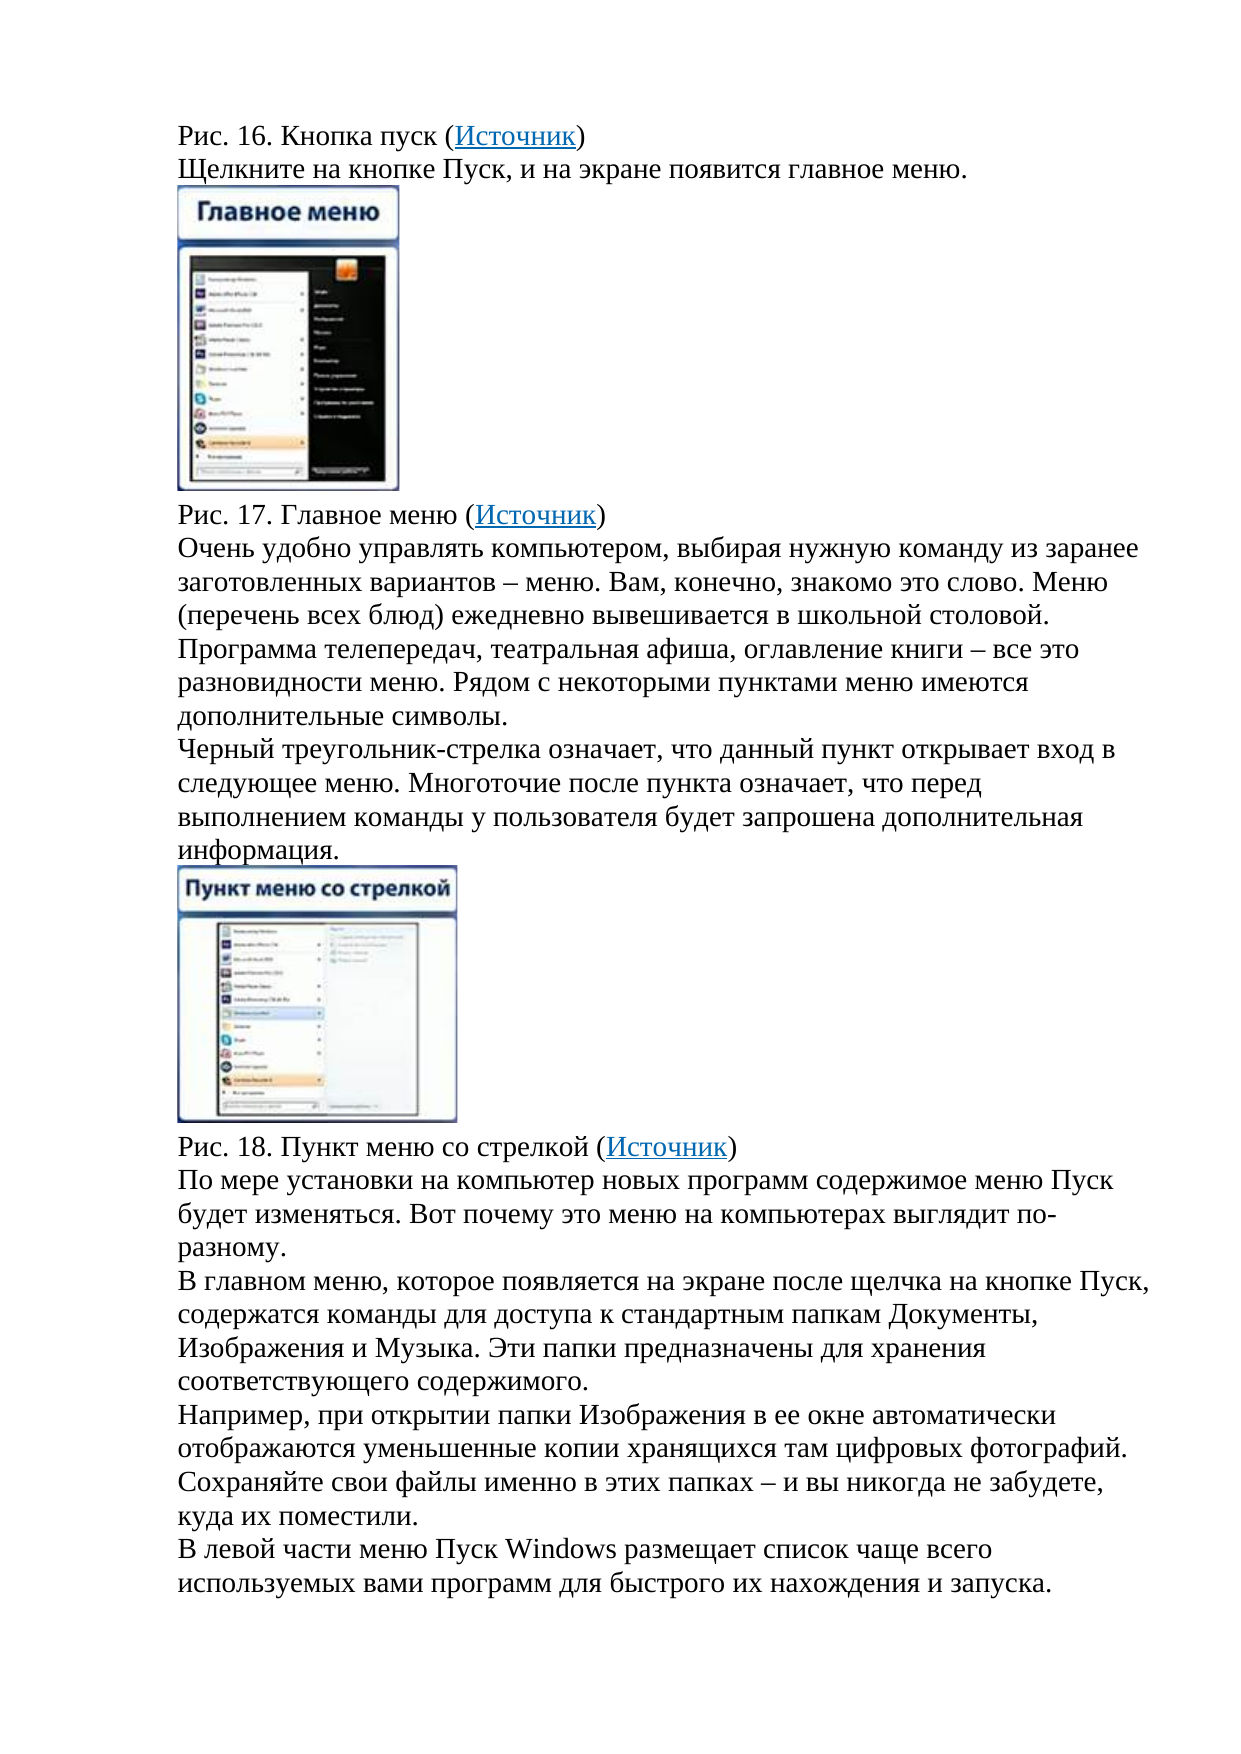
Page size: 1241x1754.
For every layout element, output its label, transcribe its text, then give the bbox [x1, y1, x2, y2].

text Рис. 17. Главное меню (Источник) [177, 497, 1152, 530]
text Рис. 16. Кнопка пуск (Источник) [177, 118, 1152, 152]
text По мере установки на компьютер новых программ содержимое меню Пуск будет изменяться. Вот почему это меню на компьютерах выглядит по-разному. [177, 1162, 1152, 1263]
text Очень удобно управлять компьютером, выбирая нужную команду из заранее заготовленных вариантов – меню. Вам, конечно, знакомо это слово. Меню (перечень всех блюд) ежедневно вывешивается в школьной столовой. Программа телепередач, театральная афиша, оглавление книги – все это разновидности меню. Рядом с некоторыми пунктами меню имеются дополнительные символы. [177, 530, 1152, 732]
text Например, при открытии папки Изображения в ее окне автоматически отображаются уменьшенные копии хранящихся там цифровых фотографий. Сохраняйте свои файлы именно в этих папках – и вы никогда не забудете, куда их поместили. [177, 1397, 1152, 1531]
text Щелкните на кнопке Пуск, и на экране появится главное меню. [177, 152, 1152, 185]
text В левой части меню Пуск Windows размещает список чаще всего используемых вами программ для быстрого их нахождения и запуска. [177, 1531, 1152, 1598]
picture [177, 865, 458, 1123]
text Рис. 18. Пункт меню со стрелкой (Источник) [177, 1129, 1152, 1162]
picture [177, 185, 400, 491]
text Черный треугольник-стрелка означает, что данный пункт открывает вход в следующее меню. Многоточие после пункта означает, что перед выполнением команды у пользователя будет запрошена дополнительная информация. [177, 732, 1152, 866]
text В главном меню, которое появляется на экране после щелчка на кнопке Пуск, содержатся команды для доступа к стандартным папкам Документы, Изображения и Музыка. Эти папки предназначены для хранения соответствующего содержимого. [177, 1263, 1152, 1397]
